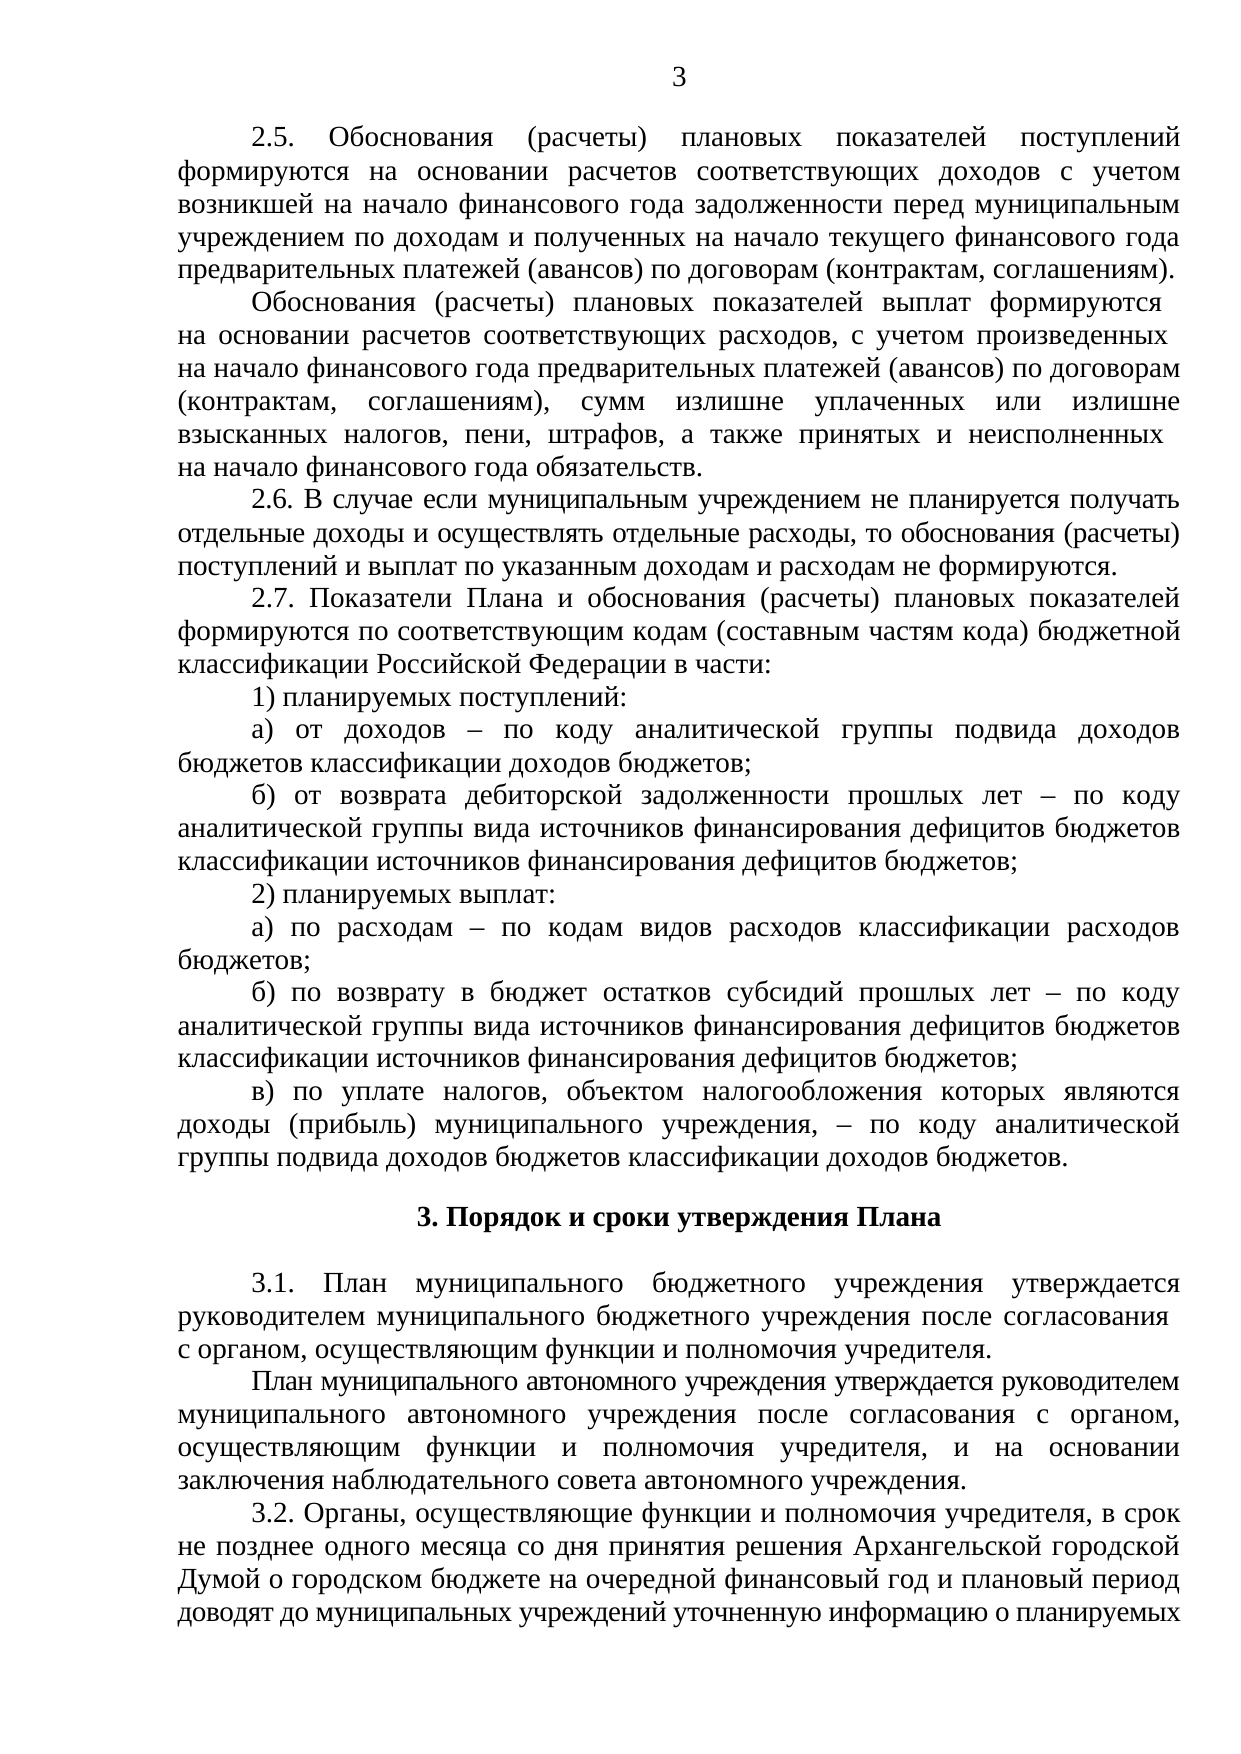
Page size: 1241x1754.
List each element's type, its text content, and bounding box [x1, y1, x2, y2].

text 1) планируемых поступлений: [177, 680, 1181, 713]
text 2.5. Обоснования (расчеты) плановых показателей поступлений формируются на основании расчетов соответствующих доходов с учетом возникшей на начало финансового года задолженности перед муниципальным учреждением по доходам и полученных на начало текущего финансового года предварительных платежей (авансов) по договорам (контрактам, соглашениям). [177, 121, 1181, 285]
text План муниципального автономного учреждения утверждается руководителем муниципального автономного учреждения после согласования с органом, осуществляющим функции и полномочия учредителя, и на основании заключения наблюдательного совета автономного учреждения. [177, 1364, 1181, 1496]
text Обоснования (расчеты) плановых показателей выплат формируются на основании расчетов соответствующих расходов, с учетом произведенных на начало финансового года предварительных платежей (авансов) по договорам (контрактам, соглашениям), сумм излишне уплаченных или излишне взысканных налогов, пени, штрафов, а также принятых и неисполненных на начало финансового года обязательств. [177, 285, 1181, 482]
text 2) планируемых выплат: [177, 877, 1181, 910]
text б) от возврата дебиторской задолженности прошлых лет – по коду аналитической группы вида источников финансирования дефицитов бюджетов классификации источников финансирования дефицитов бюджетов; [177, 778, 1181, 877]
text а) по расходам – по кодам видов расходов классификации расходов бюджетов; [177, 910, 1181, 976]
text в) по уплате налогов, объектом налогообложения которых являются доходы (прибыль) муниципального учреждения, – по коду аналитической группы подвида доходов бюджетов классификации доходов бюджетов. [177, 1074, 1181, 1173]
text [177, 1496, 1181, 1628]
text б) по возврату в бюджет остатков субсидий прошлых лет – по коду аналитической группы вида источников финансирования дефицитов бюджетов классификации источников финансирования дефицитов бюджетов; [177, 976, 1181, 1074]
text 3.1. План муниципального бюджетного учреждения утверждается руководителем муниципального бюджетного учреждения после согласования с органом, осуществляющим функции и полномочия учредителя. [177, 1266, 1181, 1364]
text 2.7. Показатели Плана и обоснования (расчеты) плановых показателей формируются по соответствующим кодам (составным частям кода) бюджетной классификации Российской Федерации в части: [177, 581, 1181, 680]
text 3. Порядок и сроки утверждения Плана [177, 1200, 1181, 1233]
text 2.6. В случае если муниципальным учреждением не планируется получать отдельные доходы и осуществлять отдельные расходы, то обоснования (расчеты) поступлений и выплат по указанным доходам и расходам не формируются. [177, 482, 1181, 581]
text а) от доходов – по коду аналитической группы подвида доходов бюджетов классификации доходов бюджетов; [177, 713, 1181, 778]
